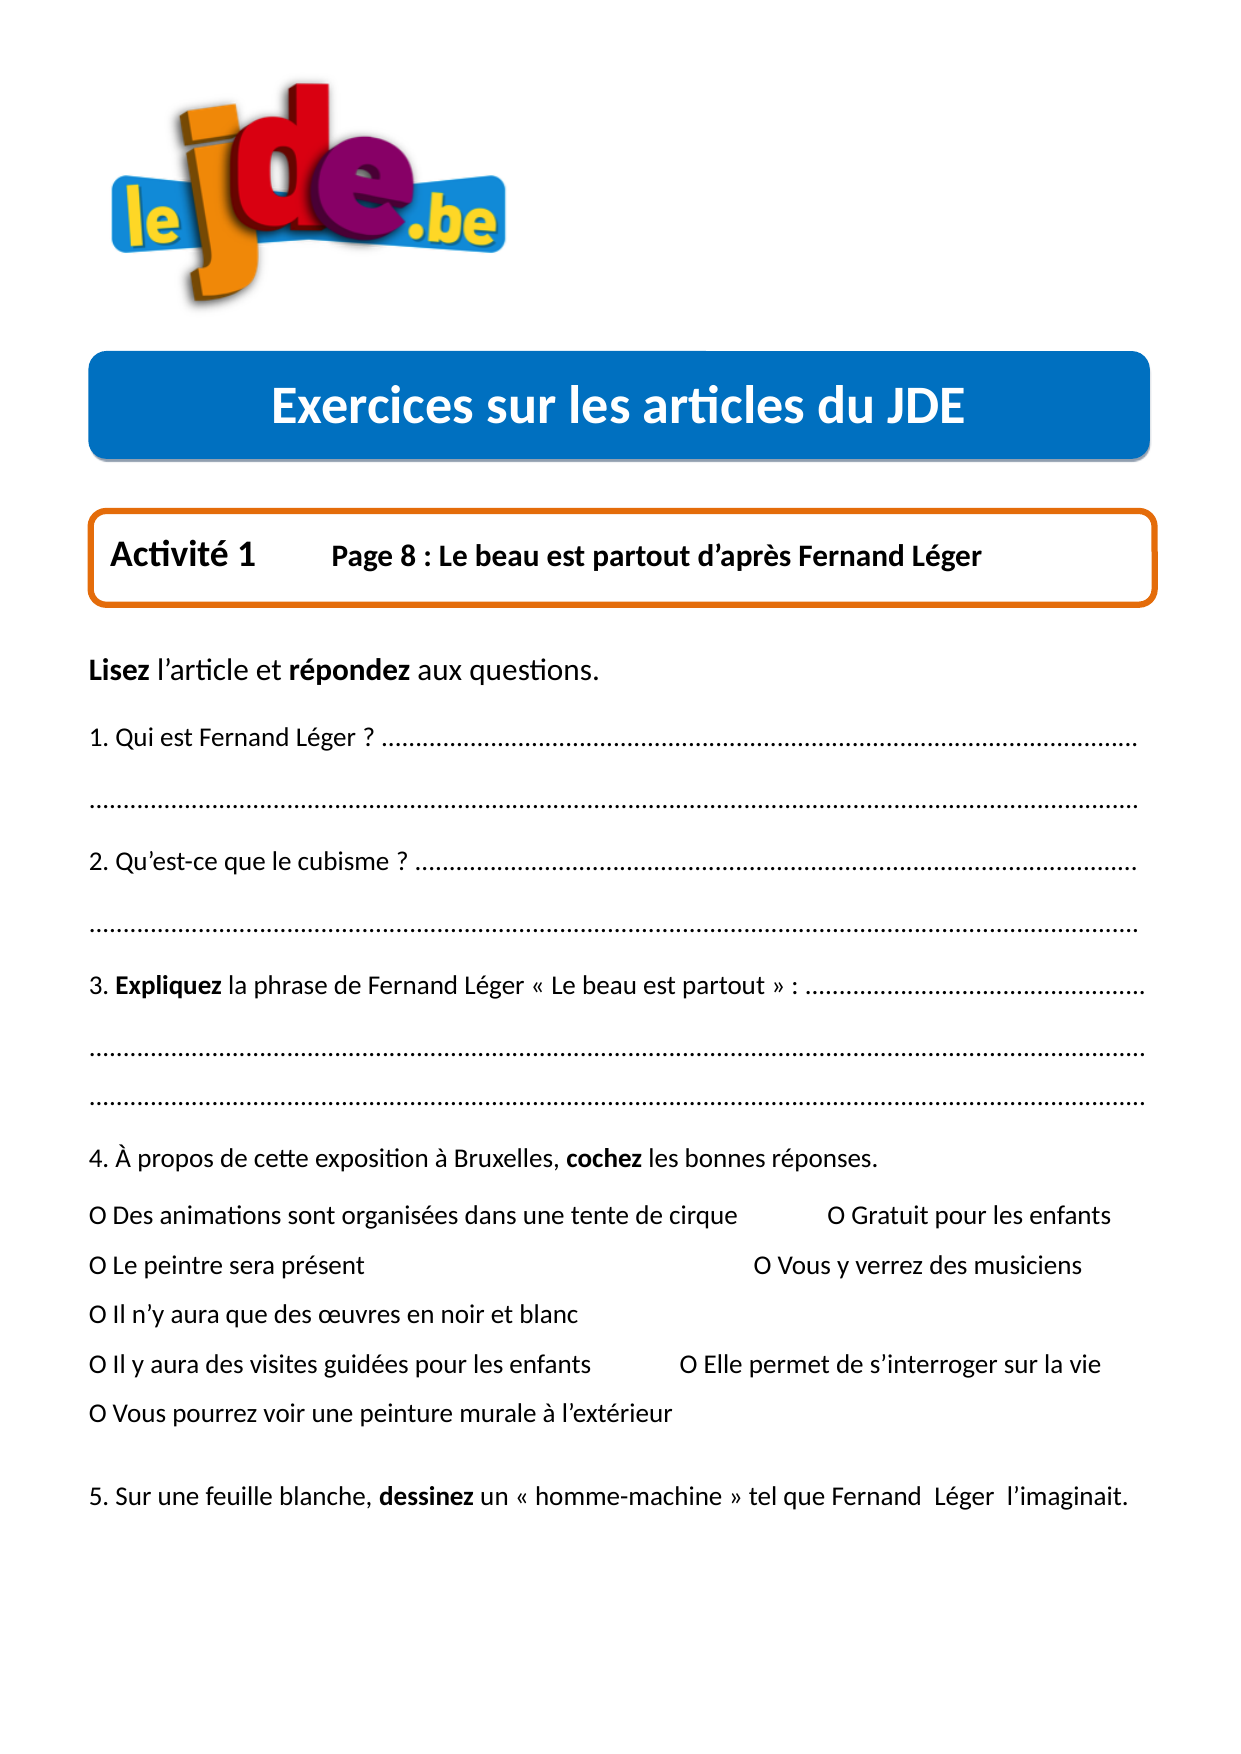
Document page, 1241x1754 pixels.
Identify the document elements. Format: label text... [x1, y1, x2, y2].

text Lisez l’article et répondez aux questions. [88, 650, 1152, 688]
text Ο Il n’y aura que des œuvres en noir et blanc [88, 1297, 1152, 1331]
text 1. Qui est Fernand Léger ? ............................................................................................................... [88, 720, 1152, 753]
picture [107, 70, 510, 320]
text Ο Le peintre sera présent Ο Vous y verrez des musiciens [88, 1248, 1152, 1281]
text 2. Qu’est-ce que le cubisme ? .......................................................................................................... [88, 844, 1152, 877]
text Ο Il y aura des visites guidées pour les enfants Ο Elle permet de s’interroger sur la vie [88, 1347, 1152, 1380]
text 3. Expliquez la phrase de Fernand Léger « Le beau est partout » : .................................................. [88, 968, 1152, 1001]
text Ο Des animations sont organisées dans une tente de cirque Ο Gratuit pour les enfants [88, 1198, 1152, 1232]
text .......................................................................................................................................................... [88, 906, 1152, 939]
text 4. À propos de cette exposition à Bruxelles, cochez les bonnes réponses. [88, 1141, 1152, 1174]
text .......................................................................................................................................................... [88, 782, 1152, 815]
text 5. Sur une feuille blanche, dessinez un « homme-machine » tel que Fernand Léger l’imaginait. [88, 1479, 1152, 1512]
text Ο Vous pourrez voir une peinture murale à l’extérieur [88, 1396, 1152, 1429]
text ...................................................................................................................................................................................................................................................................................................................... [88, 1030, 1152, 1112]
